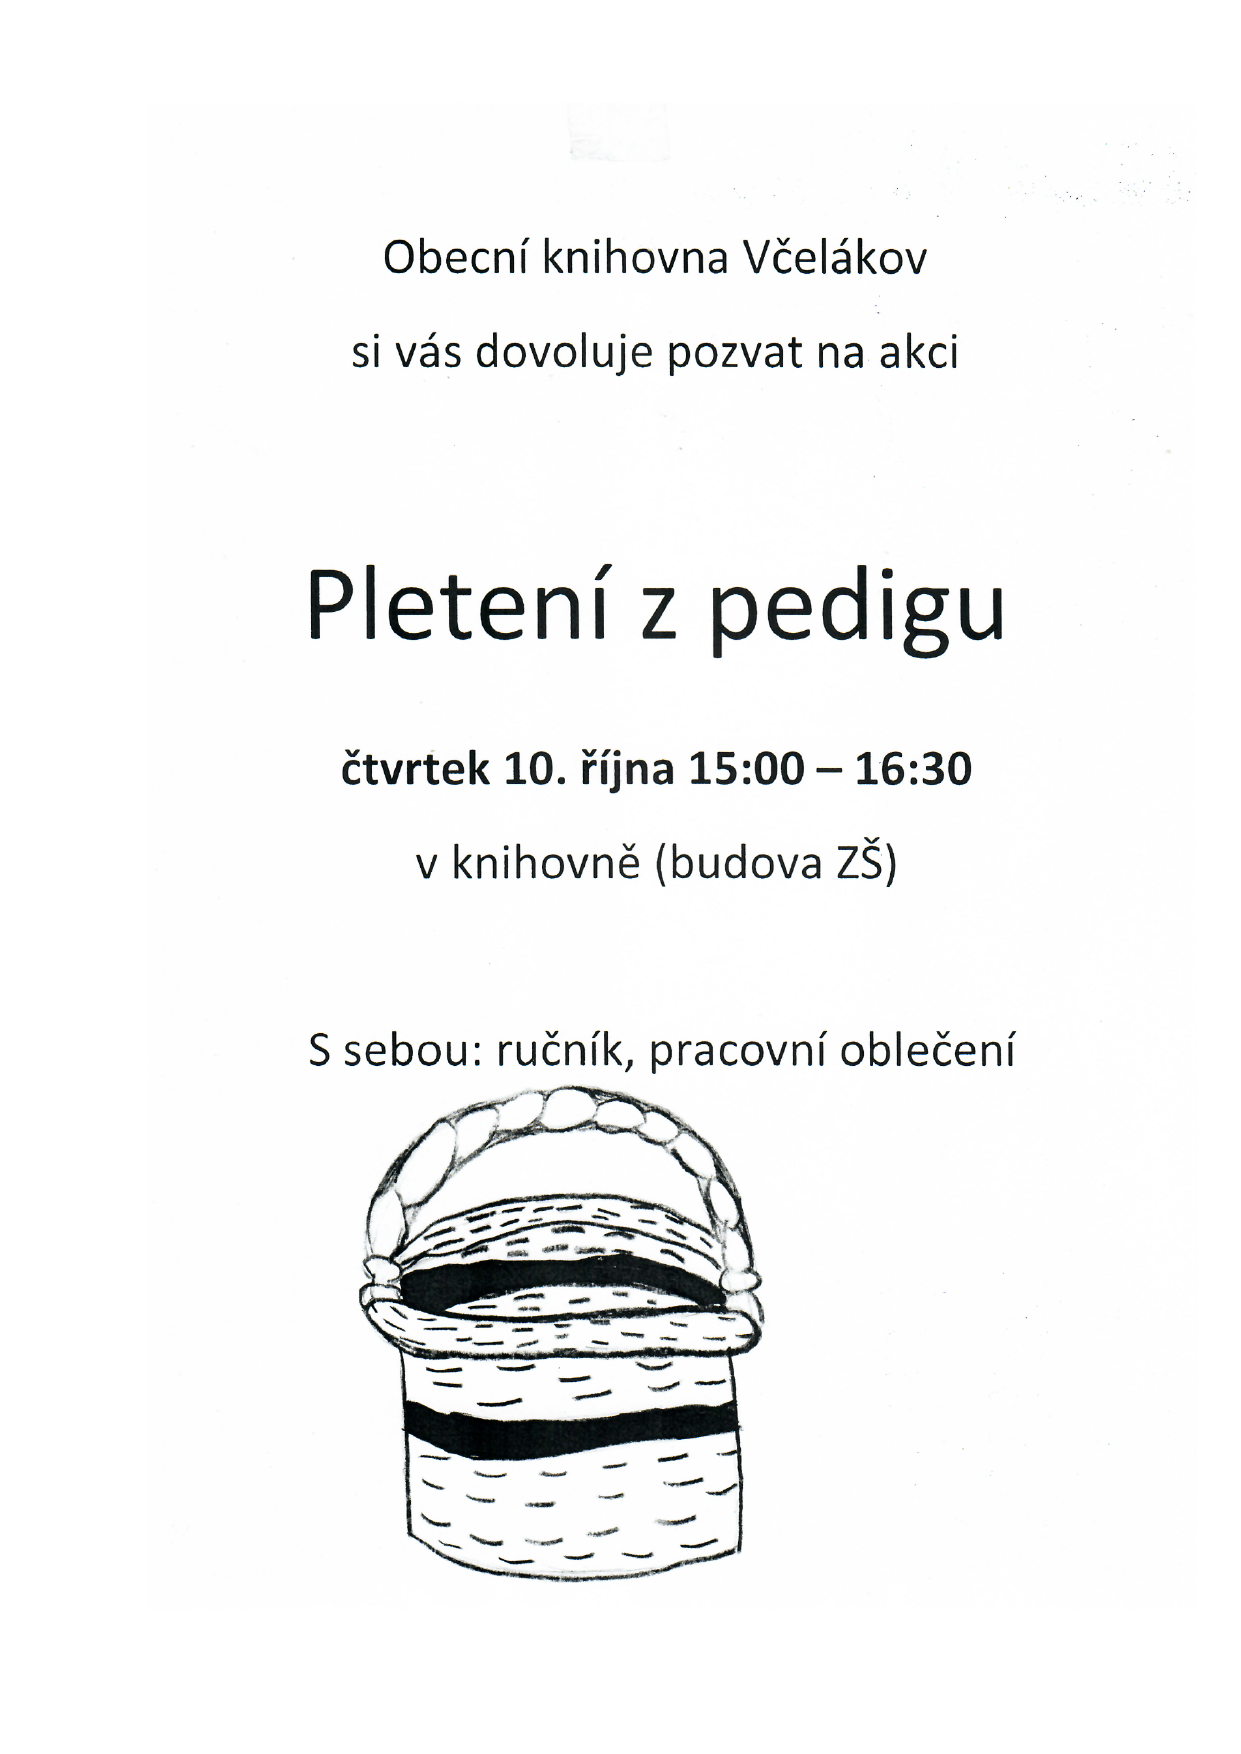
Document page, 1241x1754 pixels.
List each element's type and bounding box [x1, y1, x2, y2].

picture [147, 103, 1197, 1612]
